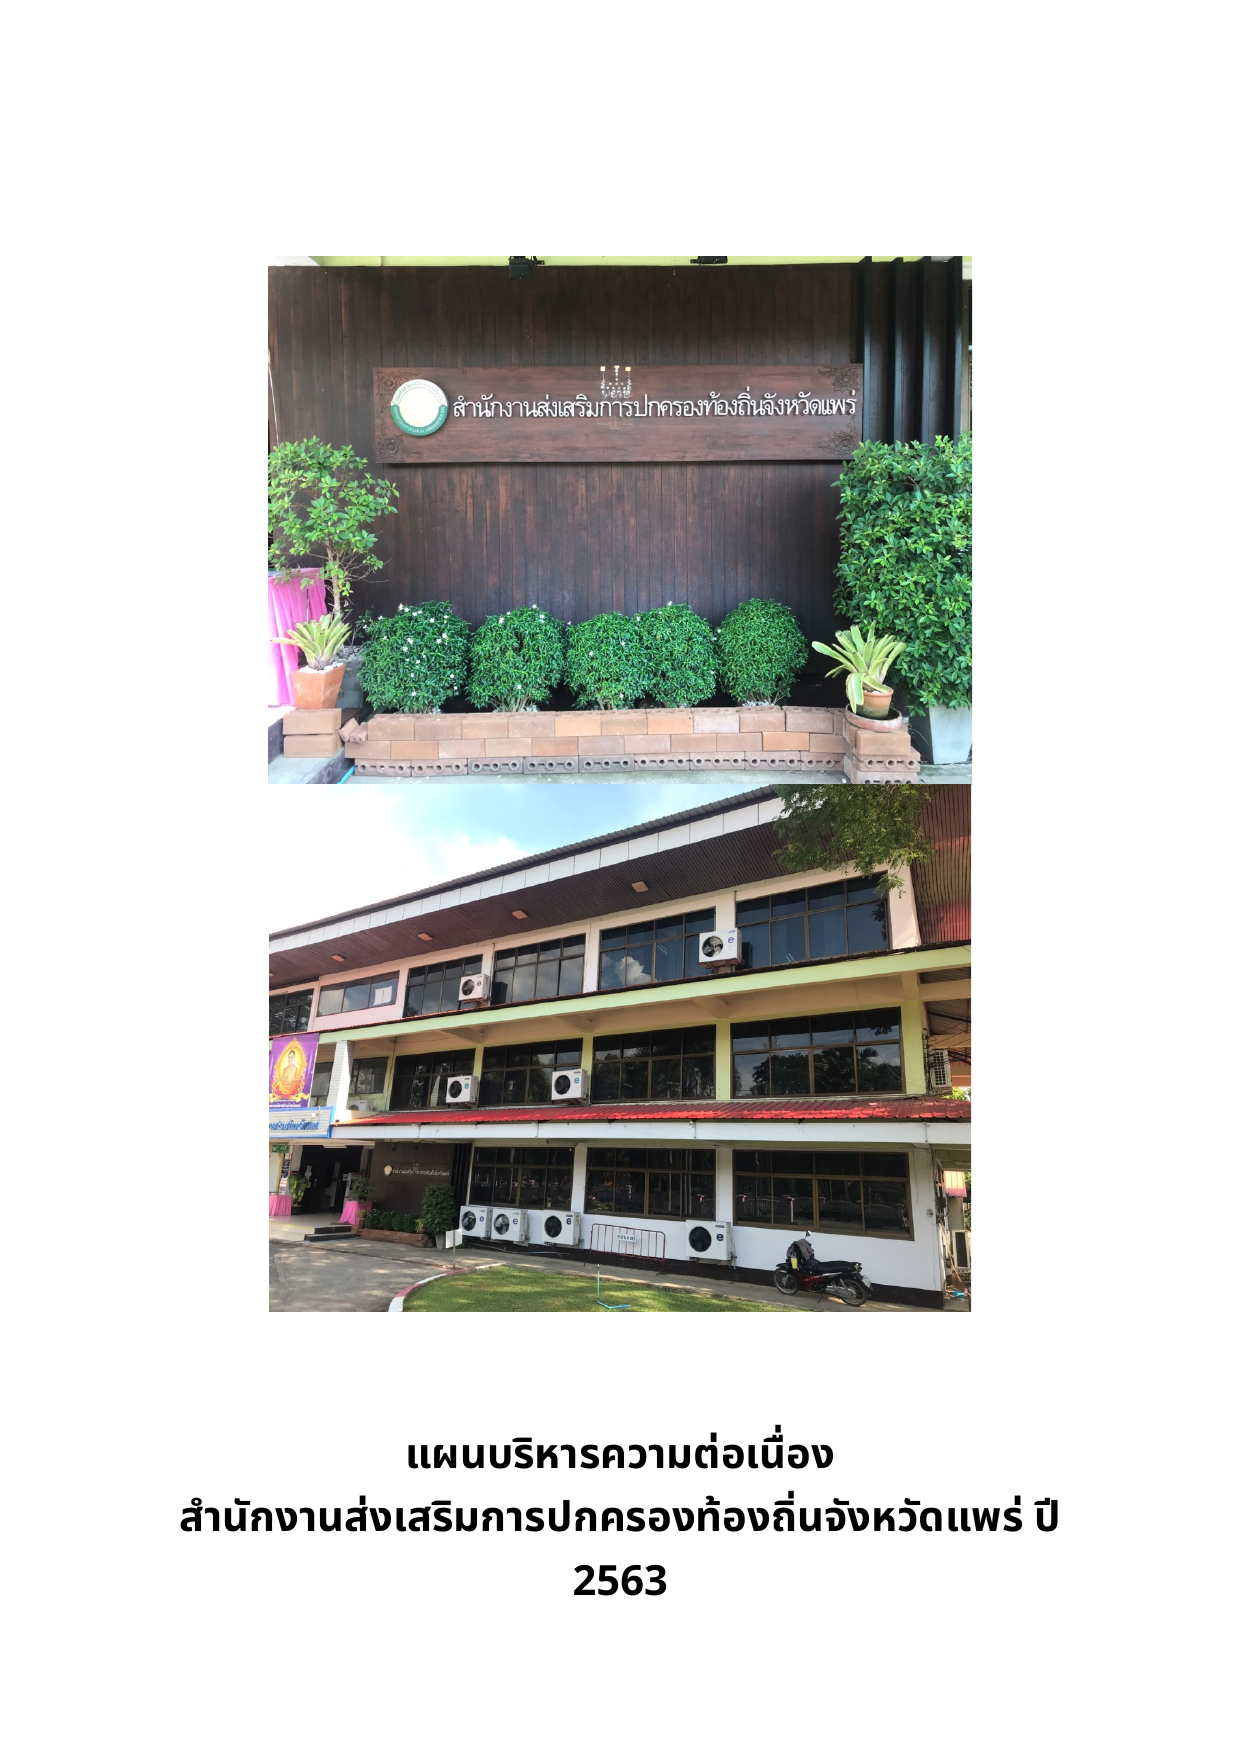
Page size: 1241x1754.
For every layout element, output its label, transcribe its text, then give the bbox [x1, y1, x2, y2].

text สำนักงานส่งเสริมการปกครองท้องถิ่นจังหวัดแพร่ ปี 2563 [150, 1488, 1090, 1607]
picture [268, 256, 973, 1312]
text แผนบริหารความต่อเนื่อง [150, 1425, 1090, 1488]
